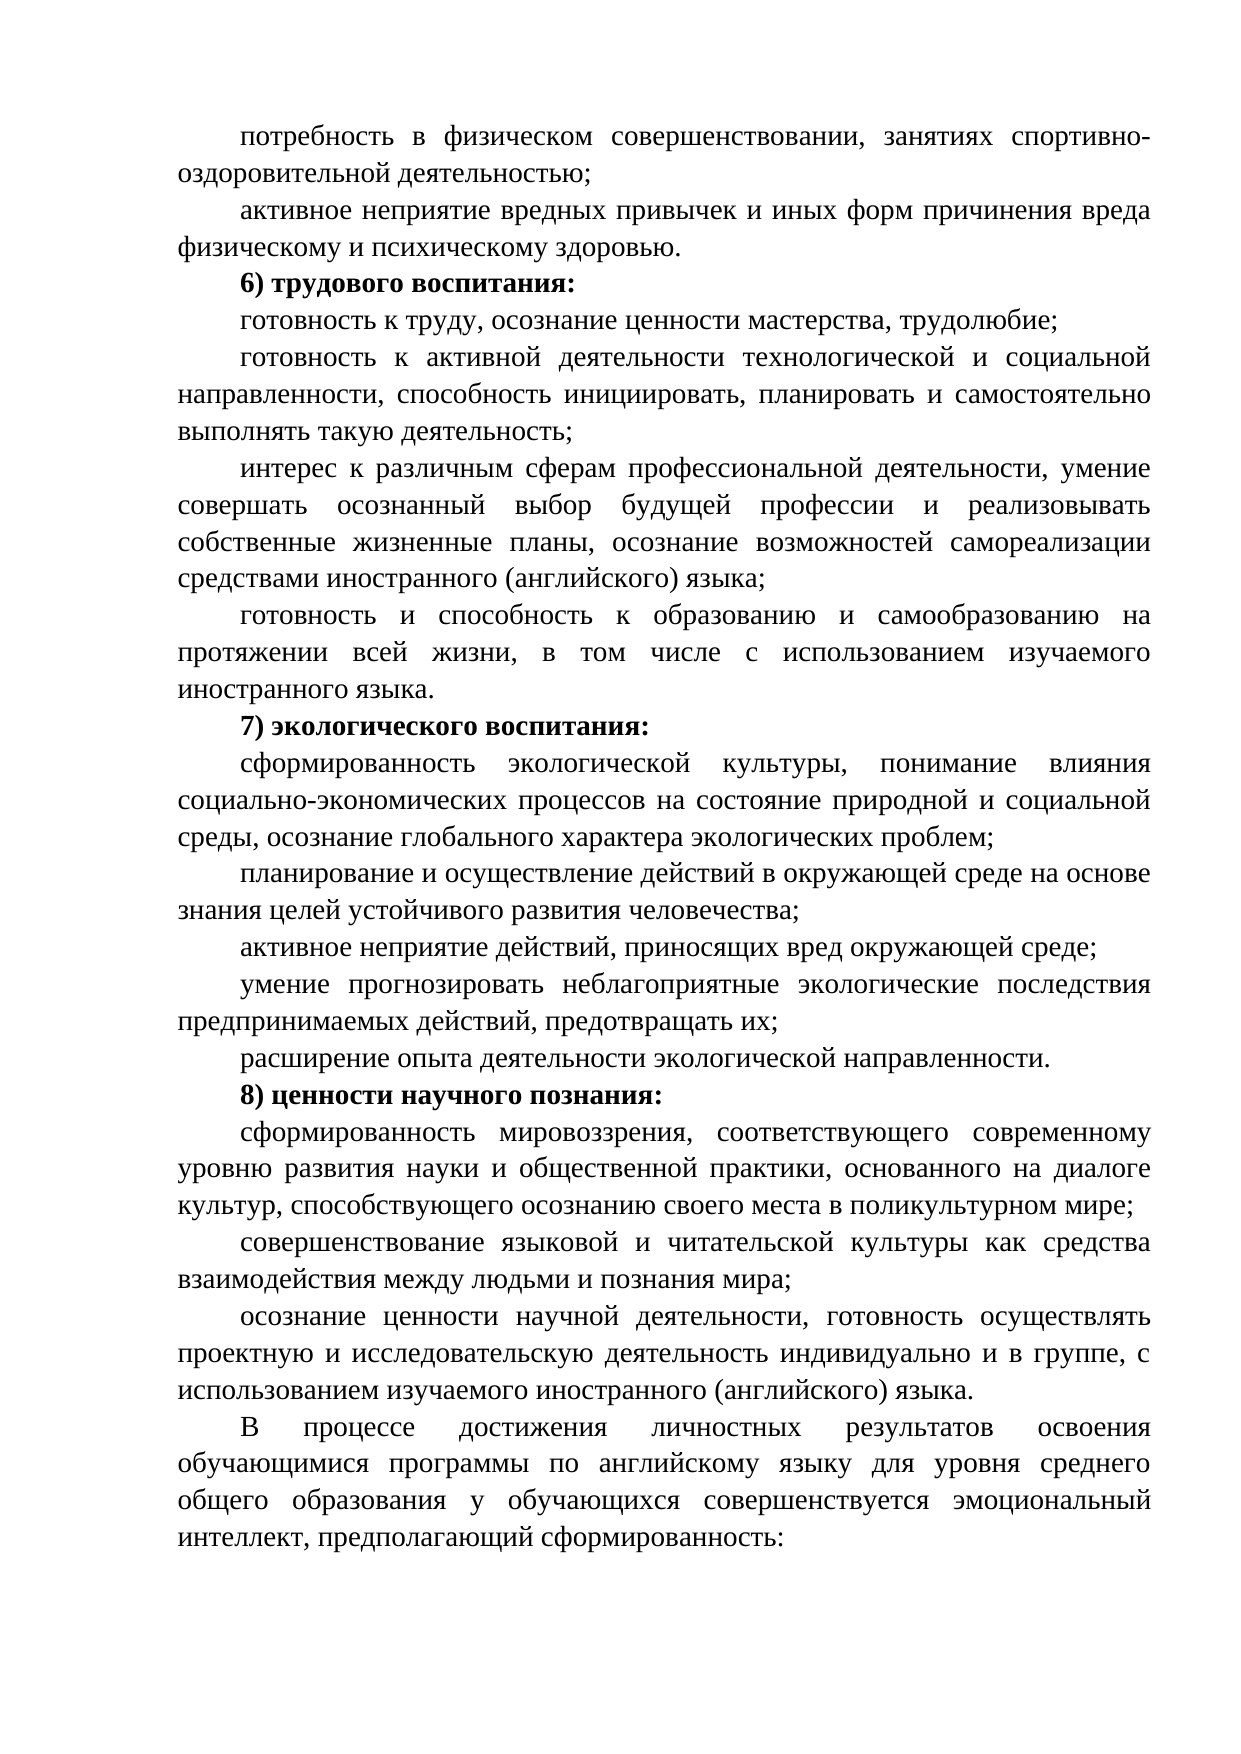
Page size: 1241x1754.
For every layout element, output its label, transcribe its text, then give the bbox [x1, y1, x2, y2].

text активное неприятие вредных привычек и иных форм причинения вреда физическому и психическому здоровью. [177, 192, 1152, 262]
text умение прогнозировать неблагоприятные экологические последствия предпринимаемых действий, предотвращать их; [177, 966, 1152, 1037]
text готовность и способность к образованию и самообразованию на протяжении всей жизни, в том числе с использованием изучаемого иностранного языка. [177, 597, 1152, 705]
text интерес к различным сферам профессиональной деятельности, умение совершать осознанный выбор будущей профессии и реализовывать собственные жизненные планы, осознание возможностей самореализации средствами иностранного (английского) языка; [177, 450, 1152, 594]
text потребность в физическом совершенствовании, занятиях спортивно-оздоровительной деятельностью; [177, 118, 1152, 188]
text В процессе достижения личностных результатов освоения обучающимися программы по английскому языку для уровня среднего общего образования у обучающихся совершенствуется эмоциональный интеллект, предполагающий сформированность: [177, 1409, 1152, 1553]
text совершенствование языковой и читательской культуры как средства взаимодействия между людьми и познания мира; [177, 1224, 1152, 1295]
text готовность к активной деятельности технологической и социальной направленности, способность инициировать, планировать и самостоятельно выполнять такую деятельность; [177, 339, 1152, 447]
text осознание ценности научной деятельности, готовность осуществлять проектную и исследовательскую деятельность индивидуально и в группе, с использованием изучаемого иностранного (английского) языка. [177, 1298, 1152, 1405]
text планирование и осуществление действий в окружающей среде на основе знания целей устойчивого развития человечества; [177, 856, 1152, 926]
text 7) экологического воспитания: [177, 708, 1152, 742]
text сформированность экологической культуры, понимание влияния социально-экономических процессов на состояние природной и социальной среды, осознание глобального характера экологических проблем; [177, 745, 1152, 852]
text сформированность мировоззрения, соответствующего современному уровню развития науки и общественной практики, основанного на диалоге культур, способствующего осознанию своего места в поликультурном мире; [177, 1114, 1152, 1221]
text активное неприятие действий, приносящих вред окружающей среде; [177, 929, 1152, 963]
text расширение опыта деятельности экологической направленности. [177, 1040, 1152, 1073]
text 6) трудового воспитания: [177, 266, 1152, 299]
text готовность к труду, осознание ценности мастерства, трудолюбие; [177, 302, 1152, 336]
text 8) ценности научного познания: [177, 1077, 1152, 1110]
